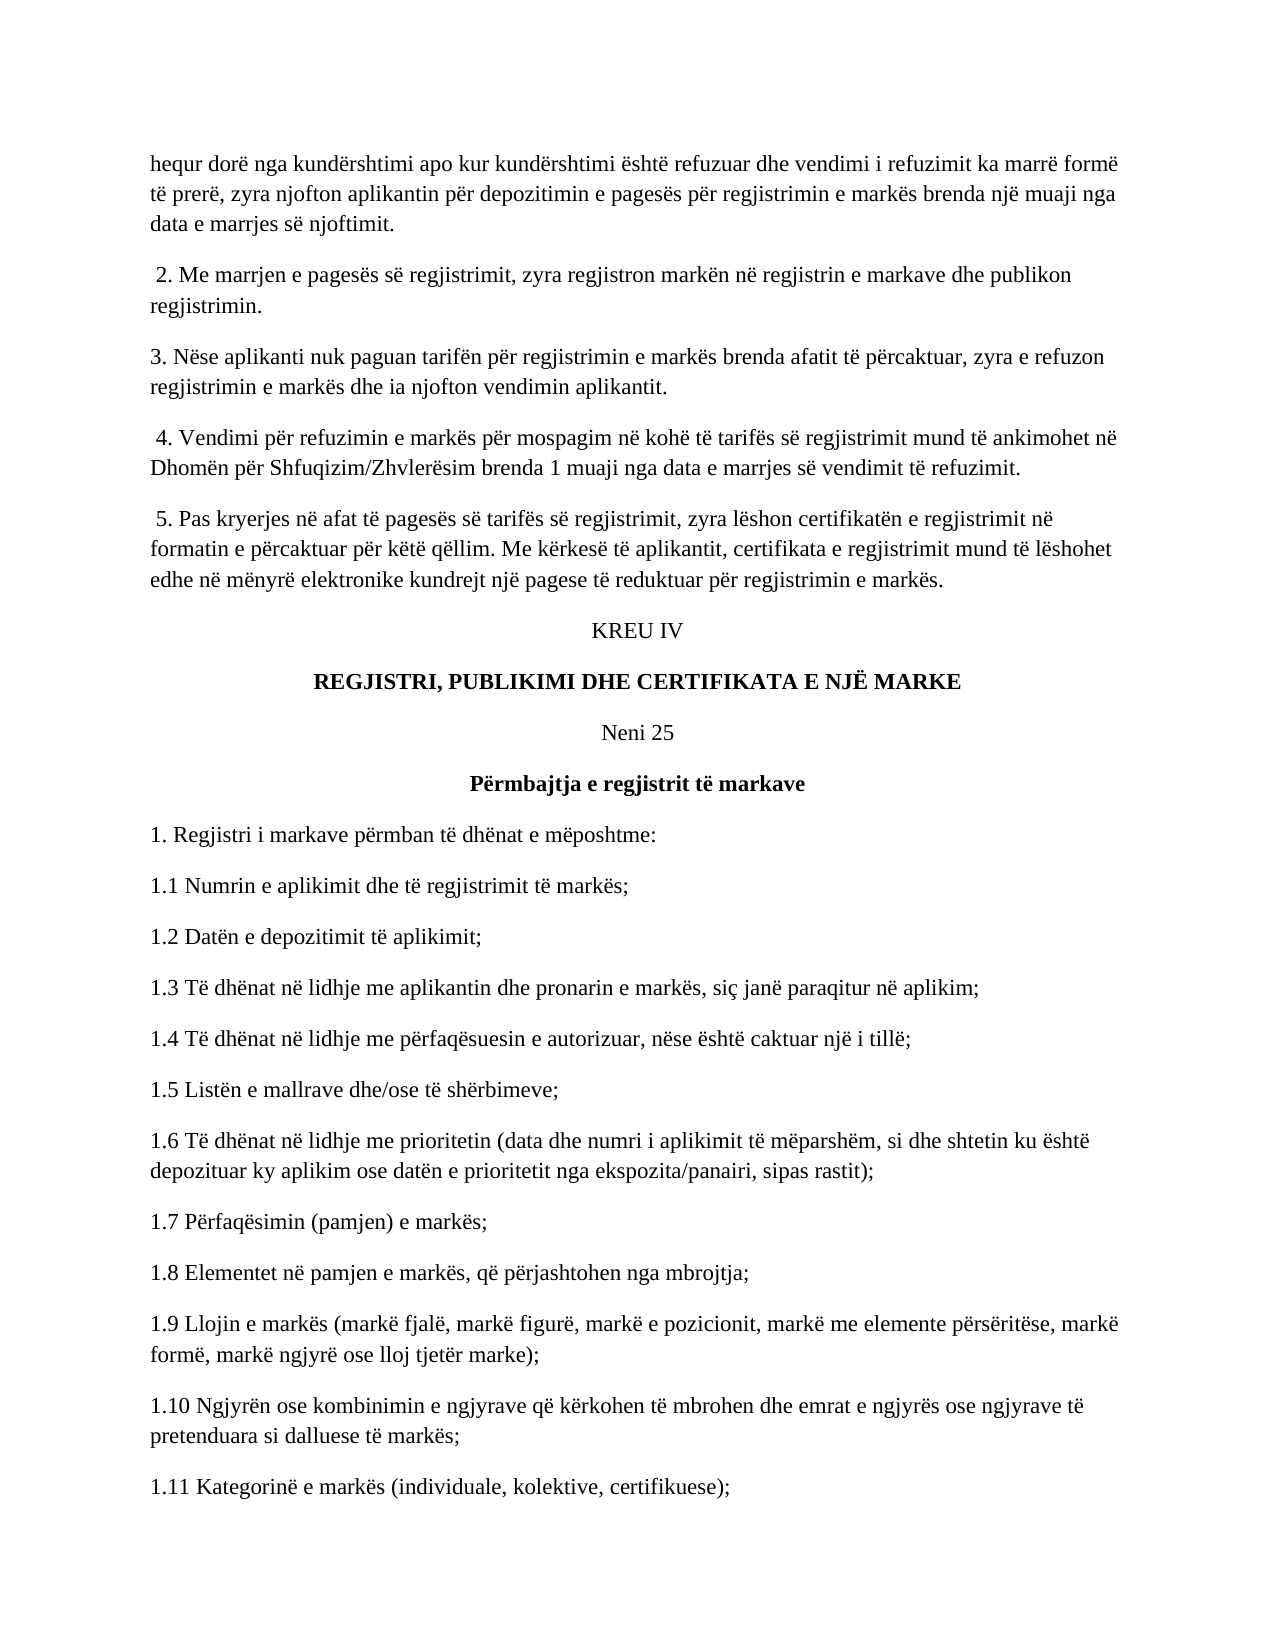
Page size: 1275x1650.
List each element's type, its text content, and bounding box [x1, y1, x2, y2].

text 5. Pas kryerjes në afat të pagesës së tarifës së regjistrimit, zyra lëshon certifikatën e regjistrimit në formatin e përcaktuar për këtë qëllim. Me kërkesë të aplikantit, certifikata e regjistrimit mund të lëshohet edhe në mënyrë elektronike kundrejt një pagese të reduktuar për regjistrimin e markës. [150, 505, 1125, 592]
text 2. Me marrjen e pagesës së regjistrimit, zyra regjistron markën në regjistrin e markave dhe publikon regjistrimin. [150, 261, 1125, 318]
text 1.7 Përfaqësimin (pamjen) e markës; [150, 1208, 1125, 1235]
text KREU IV [150, 617, 1125, 643]
text Përmbajtja e regjistrit të markave [150, 770, 1125, 796]
text 1.9 Llojin e markës (markë fjalë, markë figurë, markë e pozicionit, markë me elemente përsëritëse, markë formë, markë ngjyrë ose lloj tjetër marke); [150, 1310, 1125, 1367]
text 1.5 Listën e mallrave dhe/ose të shërbimeve; [150, 1076, 1125, 1102]
text 1.6 Të dhënat në lidhje me prioritetin (data dhe numri i aplikimit të mëparshëm, si dhe shtetin ku është depozituar ky aplikim ose datën e prioritetit nga ekspozita/panairi, sipas rastit); [150, 1127, 1125, 1184]
text 1.2 Datën e depozitimit të aplikimit; [150, 923, 1125, 949]
text 4. Vendimi për refuzimin e markës për mospagim në kohë të tarifës së regjistrimit mund të ankimohet në Dhomën për Shfuqizim/Zhvlerësim brenda 1 muaji nga data e marrjes së vendimit të refuzimit. [150, 424, 1125, 481]
text REGJISTRI, PUBLIKIMI DHE CERTIFIKATA E NJË MARKE [150, 668, 1125, 694]
text 1.4 Të dhënat në lidhje me përfaqësuesin e autorizuar, nëse është caktuar një i tillë; [150, 1025, 1125, 1051]
text 1.3 Të dhënat në lidhje me aplikantin dhe pronarin e markës, siç janë paraqitur në aplikim; [150, 974, 1125, 1000]
text 3. Nëse aplikanti nuk paguan tarifën për regjistrimin e markës brenda afatit të përcaktuar, zyra e refuzon regjistrimin e markës dhe ia njofton vendimin aplikantit. [150, 343, 1125, 399]
text 1.8 Elementet në pamjen e markës, që përjashtohen nga mbrojtja; [150, 1259, 1125, 1286]
text 1. Regjistri i markave përmban të dhënat e mëposhtme: [150, 821, 1125, 847]
text 1.10 Ngjyrën ose kombinimin e ngjyrave që kërkohen të mbrohen dhe emrat e ngjyrës ose ngjyrave të pretenduara si dalluese të markës; [150, 1392, 1125, 1448]
text 1.11 Kategorinë e markës (individuale, kolektive, certifikuese); [150, 1473, 1125, 1499]
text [150, 150, 1125, 237]
text Neni 25 [150, 719, 1125, 745]
text 1.1 Numrin e aplikimit dhe të regjistrimit të markës; [150, 872, 1125, 898]
